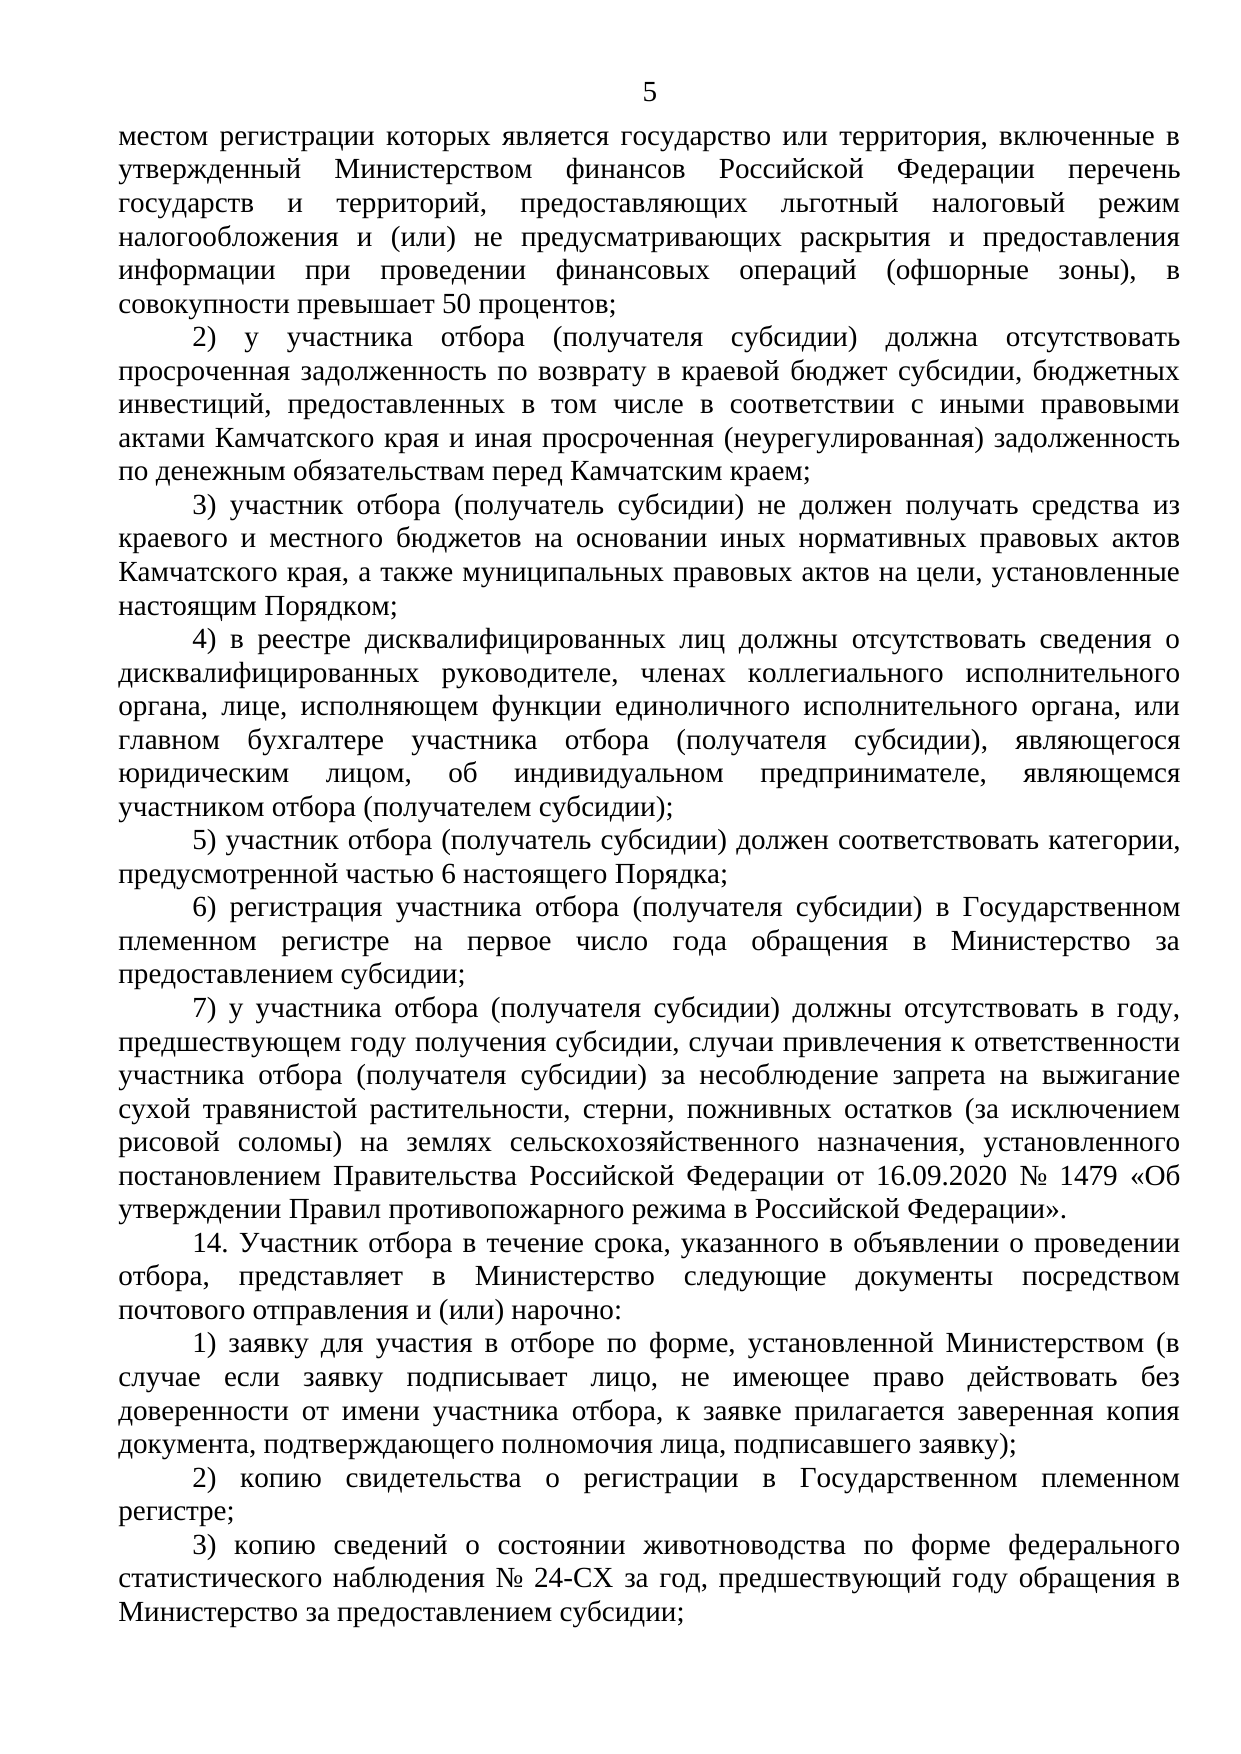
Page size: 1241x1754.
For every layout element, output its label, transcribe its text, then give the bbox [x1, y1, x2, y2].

text 5) участник отбора (получатель субсидии) должен соответствовать категории, предусмотренной частью 6 настоящего Порядка; [118, 822, 1181, 889]
text 7) у участника отбора (получателя субсидии) должны отсутствовать в году, предшествующем году получения субсидии, случаи привлечения к ответственности участника отбора (получателя субсидии) за несоблюдение запрета на выжигание сухой травянистой растительности, стерни, пожнивных остатков (за исключением рисовой соломы) на землях сельскохозяйственного назначения, установленного постановлением Правительства Российской Федерации от 16.09.2020 № 1479 «Об утверждении Правил противопожарного режима в Российской Федерации». [118, 990, 1181, 1225]
text 4) в реестре дисквалифицированных лиц должны отсутствовать сведения о дисквалифицированных руководителе, членах коллегиального исполнительного органа, лице, исполняющем функции единоличного исполнительного органа, или главном бухгалтере участника отбора (получателя субсидии), являющегося юридическим лицом, об индивидуальном предпринимателе, являющемся участником отбора (получателем субсидии); [118, 621, 1181, 822]
text 2) копию свидетельства о регистрации в Государственном племенном регистре; [118, 1460, 1181, 1527]
text 3) копию сведений о состоянии животноводства по форме федерального статистического наблюдения № 24-СХ за год, предшествующий году обращения в Министерство за предоставлением субсидии; [118, 1527, 1181, 1627]
text 3) участник отбора (получатель субсидии) не должен получать средства из краевого и местного бюджетов на основании иных нормативных правовых актов Камчатского края, а также муниципальных правовых актов на цели, установленные настоящим Порядком; [118, 487, 1181, 621]
text 14. Участник отбора в течение срока, указанного в объявлении о проведении отбора, представляет в Министерство следующие документы посредством почтового отправления и (или) нарочно: [118, 1225, 1181, 1326]
text 1) заявку для участия в отборе по форме, установленной Министерством (в случае если заявку подписывает лицо, не имеющее право действовать без доверенности от имени участника отбора, к заявке прилагается заверенная копия документа, подтверждающего полномочия лица, подписавшего заявку); [118, 1326, 1181, 1460]
text 6) регистрация участника отбора (получателя субсидии) в Государственном племенном регистре на первое число года обращения в Министерство за предоставлением субсидии; [118, 889, 1181, 990]
text 2) у участника отбора (получателя субсидии) должна отсутствовать просроченная задолженность по возврату в краевой бюджет субсидии, бюджетных инвестиций, предоставленных в том числе в соответствии с иными правовыми актами Камчатского края и иная просроченная (неурегулированная) задолженность по денежным обязательствам перед Камчатским краем; [118, 319, 1181, 487]
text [118, 118, 1181, 319]
